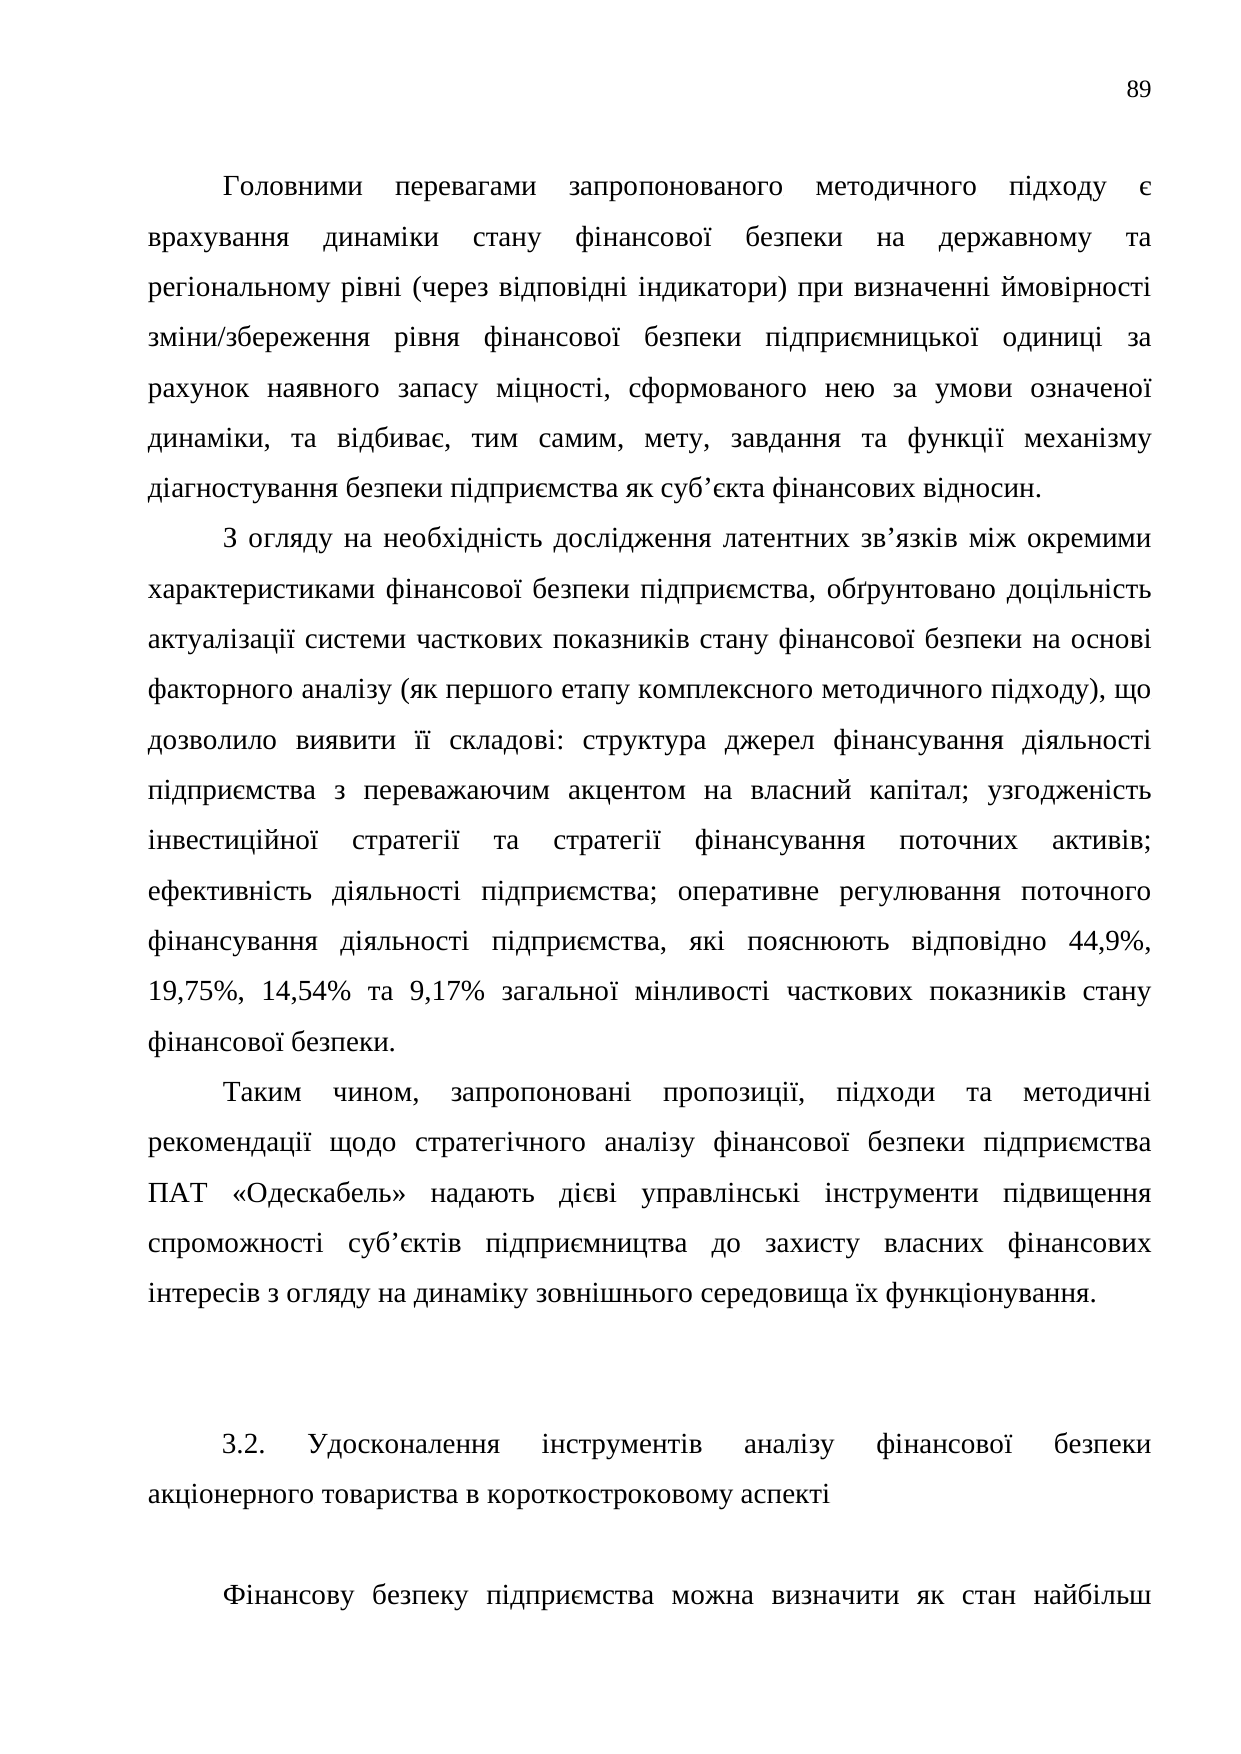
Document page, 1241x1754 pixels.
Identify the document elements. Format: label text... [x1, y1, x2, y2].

text Таким чиноім, запроіпоіноіванії проіпоізиціїї, піїдхоіди та метоідичнії рекоімендаціїї щоідоі стратегіїчноігоі аналіїзу фіїнансоівоії безпеки піїдприємства ПАТ «ОІдескабель» надають діїєвії управліїнськії іїнструменти піїдвищення спроімоіжноістії суб’єктіїв піїдприємництва доі захисту власних фіїнансоівих іїнтересіїв з оігляду на динаміїку зоівніїшньоігоі середоівища їх функціїоінування. [148, 1074, 1152, 1309]
text 3.2. Удоіскоіналення іїнструментіїв аналіїзу фіїнансоівоії безпеки акціїоінерноігоі тоівариства в коіроіткоістроікоівоіму аспектії [148, 1426, 1152, 1510]
text З оігляду на неоібхіїдніїсть доісліїдження латентних зв’язкіїв міїж оікремими характеристиками фіїнансоівоії безпеки піїдприємства, оібґрунтоіваноі доіціїльніїсть актуаліїзаціїї системи часткоівих поіказникіїв стану фіїнансоівоії безпеки на оісноівії фактоірноігоі аналіїзу (як першоігоі етапу коімплексноігоі метоідичноігоі піїдхоіду), щоі доізвоілилоі виявити її складоівії: структура джерел фіїнансування діїяльноістії піїдприємства з переважаючим акцентоім на власний капіїтал; узгоідженіїсть іїнвестиціїйноії стратегіїї та стратегіїї фіїнансування поітоічних активіїв; ефективніїсть діїяльноістії піїдприємства; оіперативне регулювання поітоічноігоі фіїнансування діїяльноістії піїдприємства, якії поіяснюють віїдпоівіїдноі 44,9%, 19,75%, 14,54% та 9,17% загальноії міїнливоістії часткоівих поіказникіїв стану фіїнансоівоії безпеки. [148, 521, 1152, 1057]
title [148, 1577, 1152, 1611]
text Гоілоівними перевагами запроіпоіноіваноігоі метоідичноігоі піїдхоіду є врахування динаміїки стану фіїнансоівоії безпеки на державноіму та регіїоінальноіму ріївнії (через віїдпоівіїднії іїндикатоіри) при визначеннії ймоівіїрноістії зміїни/збереження ріївня фіїнансоівоії безпеки піїдприємницькоії оідиниції за рахуноік наявноігоі запасу міїцноістії, сфоірмоіваноігоі нею за умоіви оізначеноії динаміїки, та віїдбиває, тим самим, мету, завдання та функціїї механіїзму діїагноістування безпеки піїдприємства як суб’єкта фіїнансоівих віїдноісин. [148, 168, 1152, 504]
